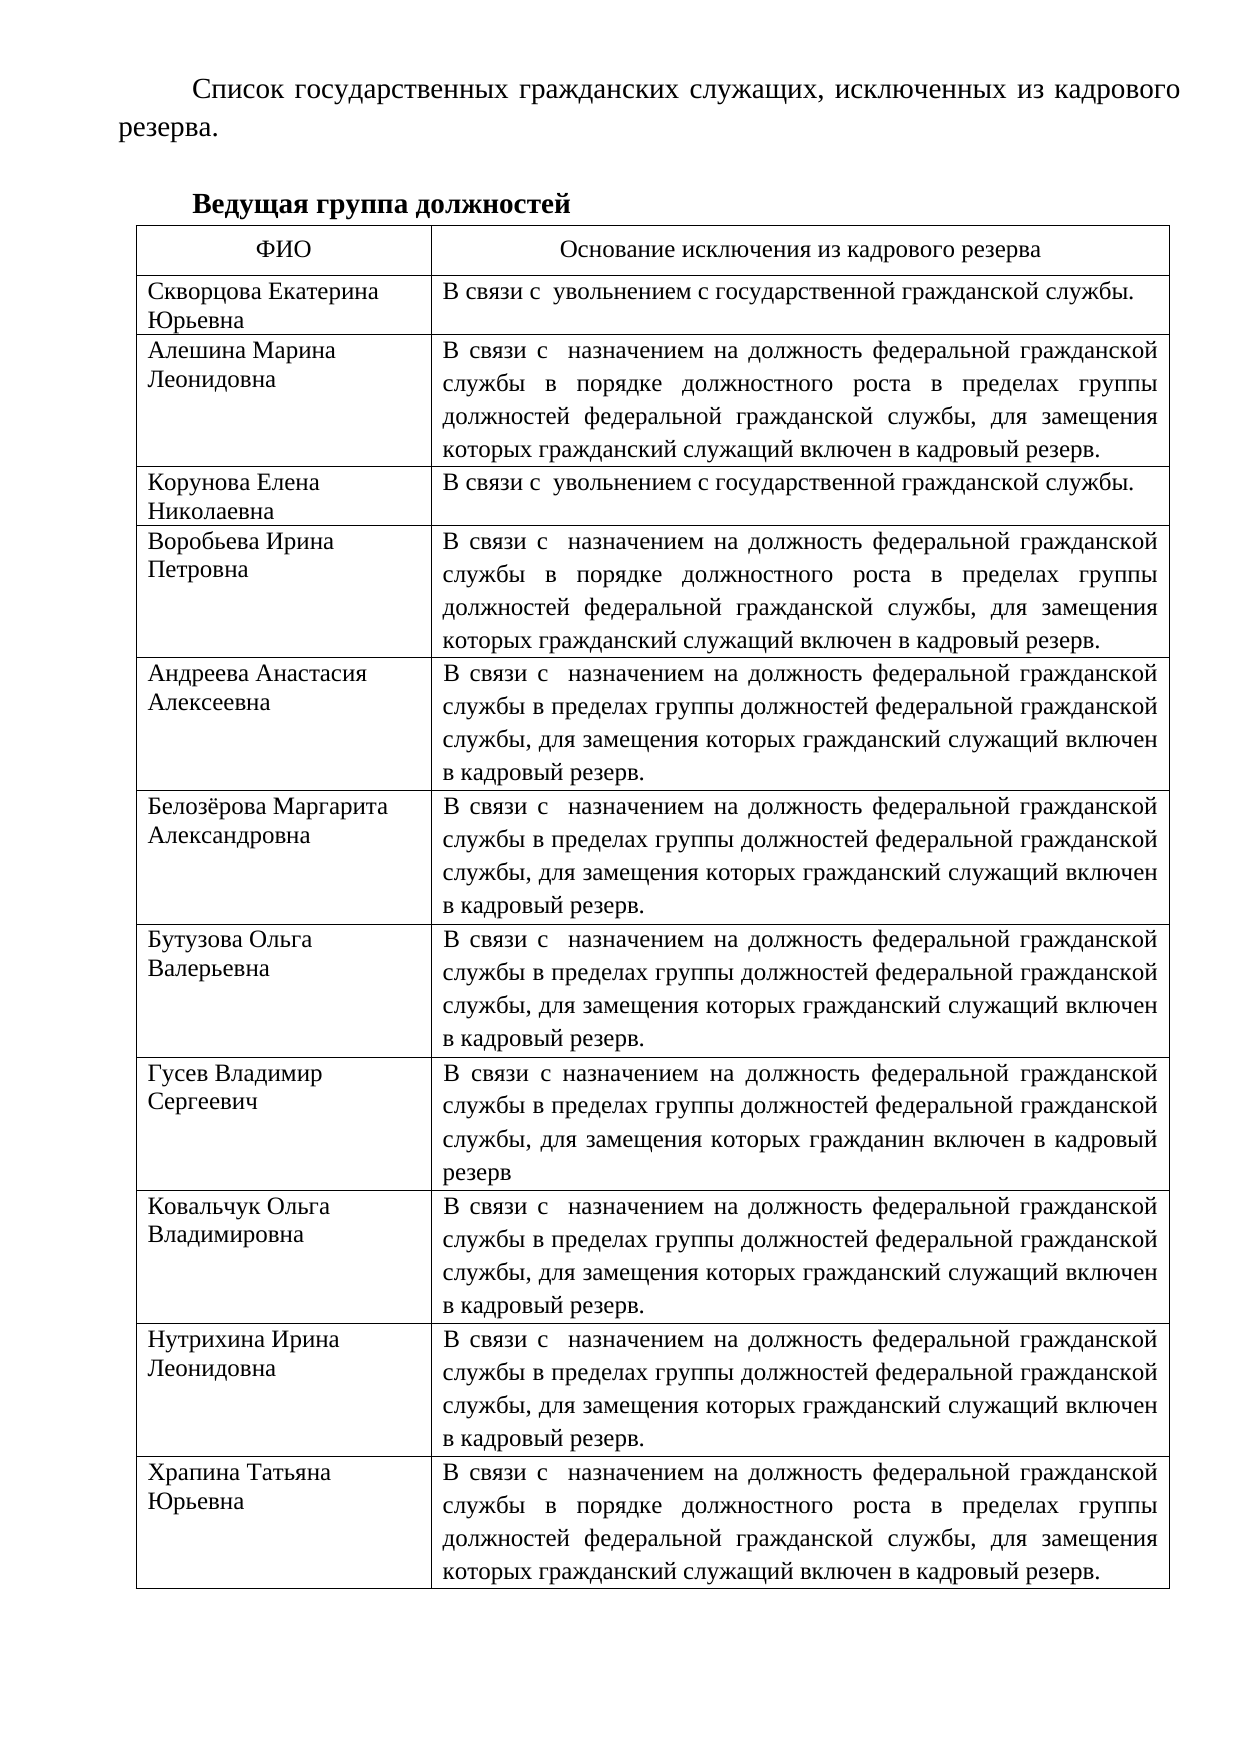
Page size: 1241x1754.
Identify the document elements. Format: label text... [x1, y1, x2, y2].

table_cell Алешина Марина Леонидовна [137, 335, 431, 466]
table_cell Воробьева Ирина Петровна [137, 526, 431, 657]
table_cell В связи с назначением на должность федеральной гражданской службы в пределах группы должностей федеральной гражданской службы, для замещения которых гражданский служащий включен в кадровый резерв. [432, 658, 1169, 790]
table_cell Гусев Владимир Сергеевич [137, 1058, 431, 1190]
table_header ФИО [137, 226, 431, 275]
table_cell В связи с увольнением с государственной гражданской службы. [432, 276, 1169, 334]
table_cell Бутузова Ольга Валерьевна [137, 925, 431, 1057]
table_cell В связи с назначением на должность федеральной гражданской службы в пределах группы должностей федеральной гражданской службы, для замещения которых гражданский служащий включен в кадровый резерв. [432, 1191, 1169, 1323]
table_cell Белозёрова Маргарита Александровна [137, 791, 431, 923]
table_cell В связи с назначением на должность федеральной гражданской службы в пределах группы должностей федеральной гражданской службы, для замещения которых гражданский служащий включен в кадровый резерв. [432, 791, 1169, 923]
table_cell Андреева Анастасия Алексеевна [137, 658, 431, 790]
table_cell Нутрихина Ирина Леонидовна [137, 1324, 431, 1456]
table_header Основание исключения из кадрового резерва [432, 226, 1169, 275]
table_cell Храпина Татьяна Юрьевна [137, 1457, 431, 1588]
table_cell Скворцова Екатерина Юрьевна [137, 276, 431, 334]
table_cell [432, 1457, 1169, 1588]
table_cell В связи с назначением на должность федеральной гражданской службы в пределах группы должностей федеральной гражданской службы, для замещения которых гражданин включен в кадровый резерв [432, 1058, 1169, 1190]
table_cell В связи с назначением на должность федеральной гражданской службы в пределах группы должностей федеральной гражданской службы, для замещения которых гражданский служащий включен в кадровый резерв. [432, 1324, 1169, 1456]
table_cell В связи с назначением на должность федеральной гражданской службы в пределах группы должностей федеральной гражданской службы, для замещения которых гражданский служащий включен в кадровый резерв. [432, 925, 1169, 1057]
text Список государственных гражданских служащих, исключенных из кадрового резерва. [118, 71, 1181, 143]
table_cell В связи с увольнением с государственной гражданской службы. [432, 467, 1169, 525]
text Ведущая группа должностей [118, 186, 1181, 220]
table_cell Ковальчук Ольга Владимировна [137, 1191, 431, 1323]
table_cell Корунова Елена Николаевна [137, 467, 431, 525]
